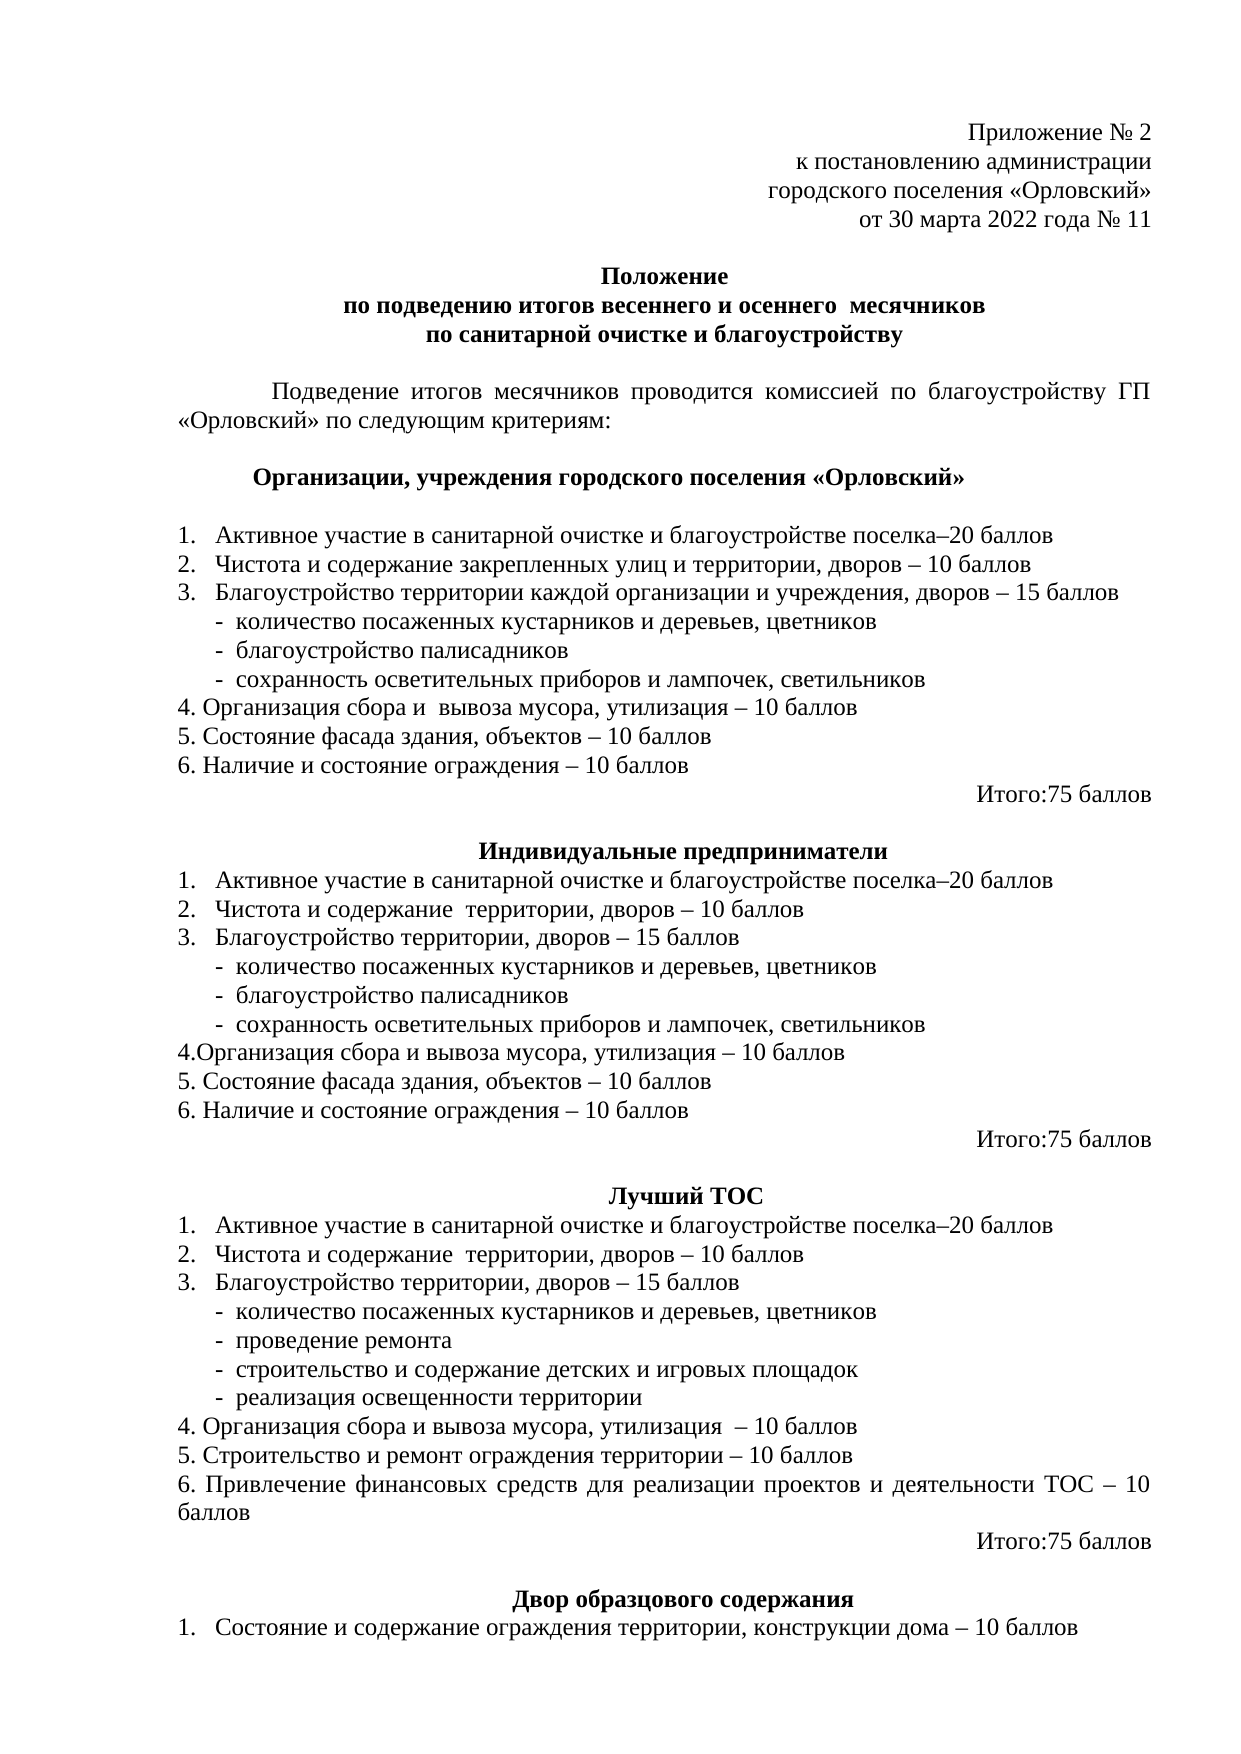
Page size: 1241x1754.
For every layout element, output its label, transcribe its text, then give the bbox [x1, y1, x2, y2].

text - проведение ремонта [215, 1325, 1152, 1354]
text Итого:75 баллов [215, 1526, 1152, 1555]
text - благоустройство палисадников [215, 980, 1152, 1009]
list Благоустройство территории, дворов – 15 баллов [177, 922, 1152, 951]
text Итого:75 баллов [215, 1124, 1152, 1152]
text Лучший ТОС [215, 1181, 1152, 1210]
text - количество посаженных кустарников и деревьев, цветников [215, 606, 1152, 635]
text Двор образцового содержания [215, 1584, 1152, 1612]
text 6. Привлечение финансовых средств для реализации проектов и деятельности ТОС – 10 баллов [177, 1469, 1152, 1526]
text 5. Состояние фасада здания, объектов – 10 баллов [177, 721, 1152, 750]
text Итого:75 баллов [215, 779, 1152, 807]
text от 30 марта 2022 года № 11 [177, 204, 1152, 232]
text 4. Организация сбора и вывоза мусора, утилизация – 10 баллов [177, 1411, 1152, 1440]
list Активное участие в санитарной очистке и благоустройстве поселка–20 баллов [177, 865, 1152, 894]
list Чистота и содержание территории, дворов – 10 баллов [177, 894, 1152, 922]
text Подведение итогов месячников проводится комиссией по благоустройству ГП «Орловский» по следующим критериям: [177, 376, 1152, 434]
text 4. Организация сбора и вывоза мусора, утилизация – 10 баллов [177, 692, 1152, 721]
text по подведению итогов весеннего и осеннего месячников [177, 290, 1152, 319]
text 4.Организация сбора и вывоза мусора, утилизация – 10 баллов [177, 1037, 1152, 1066]
text - сохранность осветительных приборов и лампочек, светильников [215, 1009, 1152, 1037]
list Чистота и содержание закрепленных улиц и территории, дворов – 10 баллов [177, 549, 1152, 577]
text по санитарной очистке и благоустройству [177, 319, 1152, 347]
text 6. Наличие и состояние ограждения – 10 баллов [177, 750, 1152, 779]
text Индивидуальные предприниматели [215, 836, 1152, 865]
text - строительство и содержание детских и игровых площадок [215, 1354, 1152, 1382]
list Организации, учреждения городского поселения «Орловский» [252, 462, 1152, 491]
list Активное участие в санитарной очистке и благоустройстве поселка–20 баллов [177, 1210, 1152, 1239]
text 5. Состояние фасада здания, объектов – 10 баллов [177, 1066, 1152, 1095]
list Состояние и содержание ограждения территории, конструкции дома – 10 баллов [177, 1612, 1152, 1641]
text - количество посаженных кустарников и деревьев, цветников [215, 1296, 1152, 1325]
text - благоустройство палисадников [215, 635, 1152, 664]
text Положение [177, 261, 1152, 290]
text - сохранность осветительных приборов и лампочек, светильников [215, 664, 1152, 692]
text 6. Наличие и состояние ограждения – 10 баллов [177, 1095, 1152, 1124]
text - реализация освещенности территории [215, 1382, 1152, 1411]
text городского поселения «Орловский» [177, 175, 1152, 204]
list Активное участие в санитарной очистке и благоустройстве поселка–20 баллов [177, 520, 1152, 549]
list Благоустройство территории, дворов – 15 баллов [177, 1267, 1152, 1296]
text к постановлению администрации [177, 146, 1152, 175]
text - количество посаженных кустарников и деревьев, цветников [215, 951, 1152, 980]
list Чистота и содержание территории, дворов – 10 баллов [177, 1239, 1152, 1267]
text Приложение № 2 [177, 117, 1152, 146]
list Благоустройство территории каждой организации и учреждения, дворов – 15 баллов [177, 577, 1152, 606]
text 5. Строительство и ремонт ограждения территории – 10 баллов [177, 1440, 1152, 1469]
